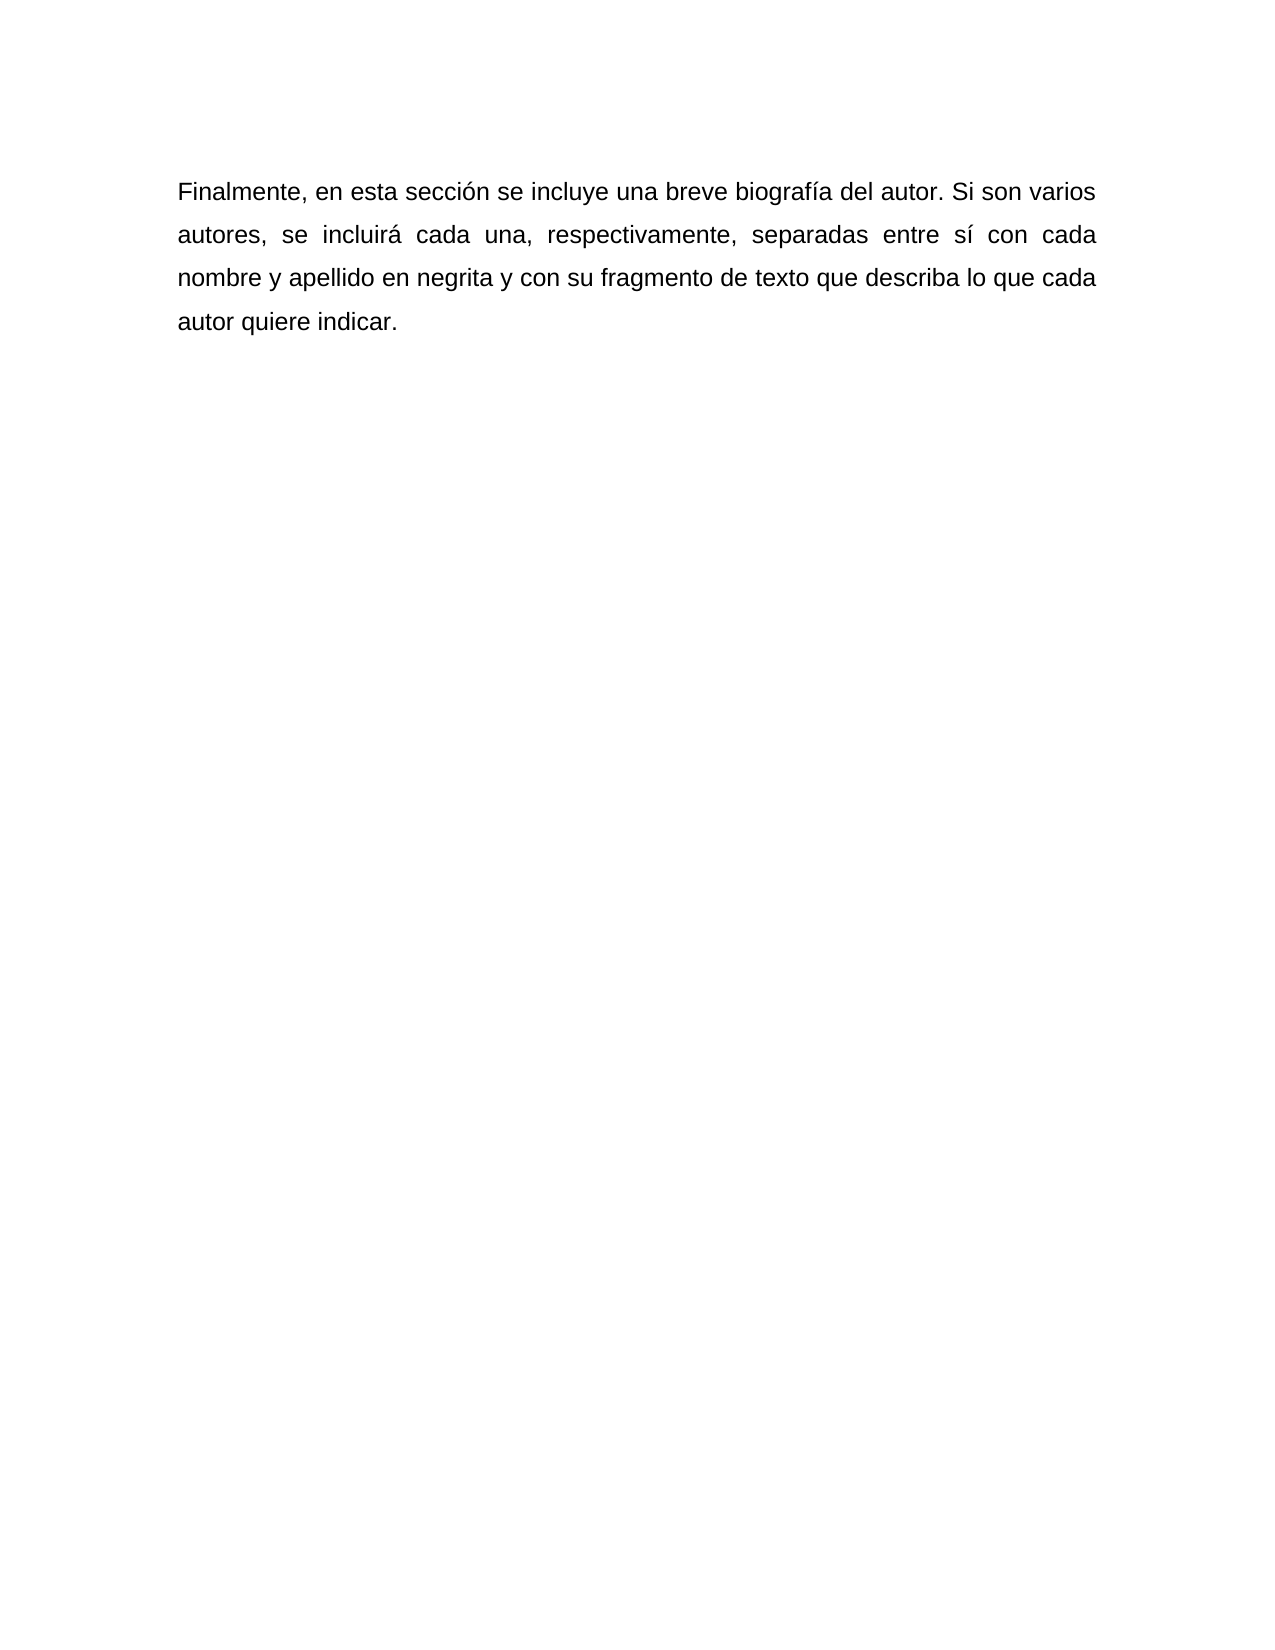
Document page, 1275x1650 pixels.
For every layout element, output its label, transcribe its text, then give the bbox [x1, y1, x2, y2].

text Finalmente, en esta sección se incluye una breve biografía del autor. Si son varios autores, se incluirá cada una, respectivamente, separadas entre sí con cada nombre y apellido en negrita y con su fragmento de texto que describa lo que cada autor quiere indicar. [177, 177, 1098, 335]
